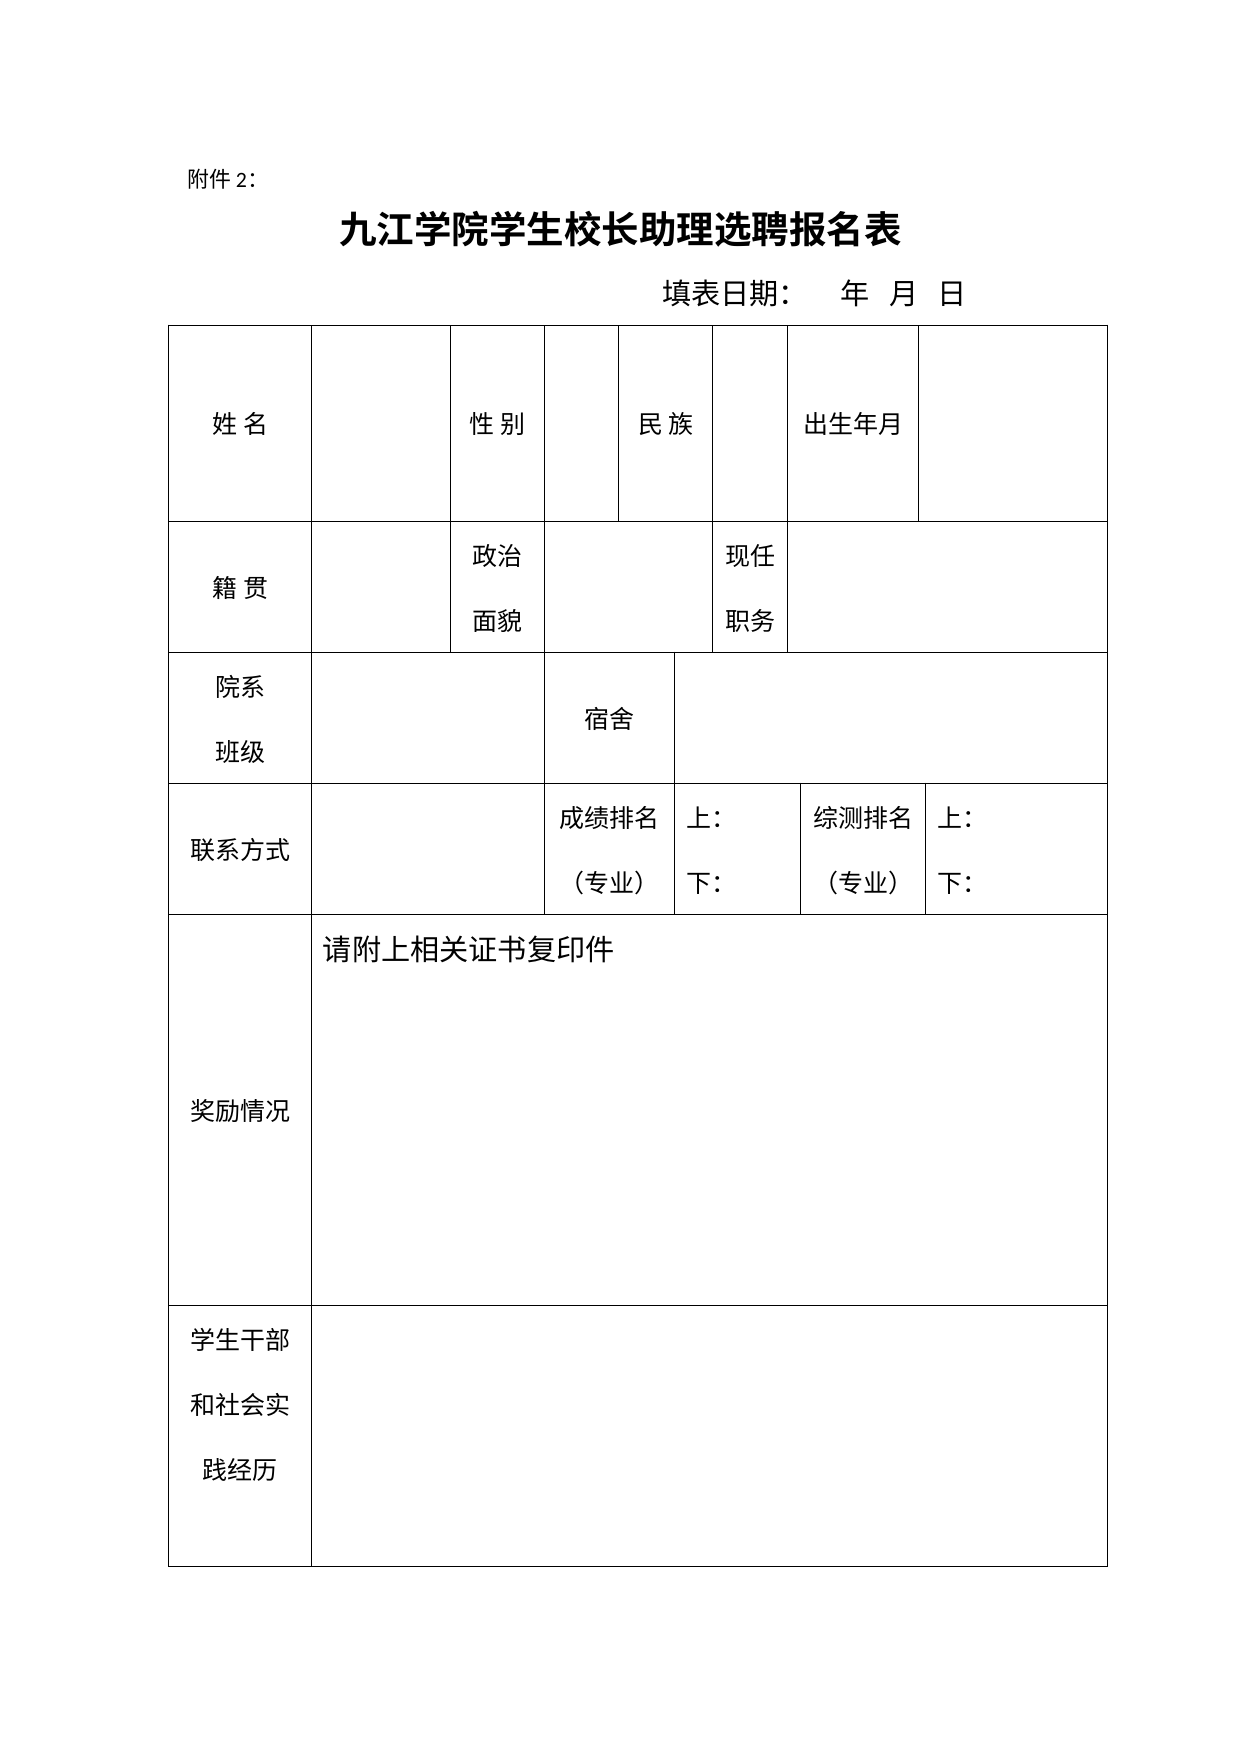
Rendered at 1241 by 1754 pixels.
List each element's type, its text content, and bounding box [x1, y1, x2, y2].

table_cell 奖励情况 [169, 915, 311, 1305]
table_cell 上： 下： [926, 784, 1107, 914]
table_header [545, 326, 618, 521]
table_cell [312, 784, 544, 914]
table_cell [788, 522, 1107, 652]
text 九江学院学生校长助理选聘报名表 [187, 194, 1053, 259]
table_header 出生年月 [788, 326, 918, 521]
table_header 性 别 [451, 326, 544, 521]
table_header [713, 326, 787, 521]
table_cell [312, 522, 450, 652]
table_header 民 族 [619, 326, 712, 521]
table_cell [675, 653, 1107, 783]
table_cell 现任 职务 [713, 522, 787, 652]
table_cell 上： 下： [675, 784, 800, 914]
table_cell 成绩排名（专业） [545, 784, 674, 914]
table_cell 联系方式 [169, 784, 311, 914]
table_header [919, 326, 1107, 521]
table_cell [545, 522, 712, 652]
table_header [312, 326, 450, 521]
text 附件2： [187, 162, 1053, 194]
table_cell 院系 班级 [169, 653, 311, 783]
table_cell 请附上相关证书复印件 [312, 915, 1107, 1305]
table_cell 综测排名（专业） [801, 784, 925, 914]
table_header 姓 名 [169, 326, 311, 521]
table_cell [312, 653, 544, 783]
table_cell 学生干部和社会实践经历 [169, 1306, 311, 1566]
text 填表日期： 年 月 日 [187, 259, 1053, 324]
table_cell 籍 贯 [169, 522, 311, 652]
table_cell [312, 1306, 1107, 1566]
table_cell 宿舍 [545, 653, 674, 783]
table_cell 政治 面貌 [451, 522, 544, 652]
